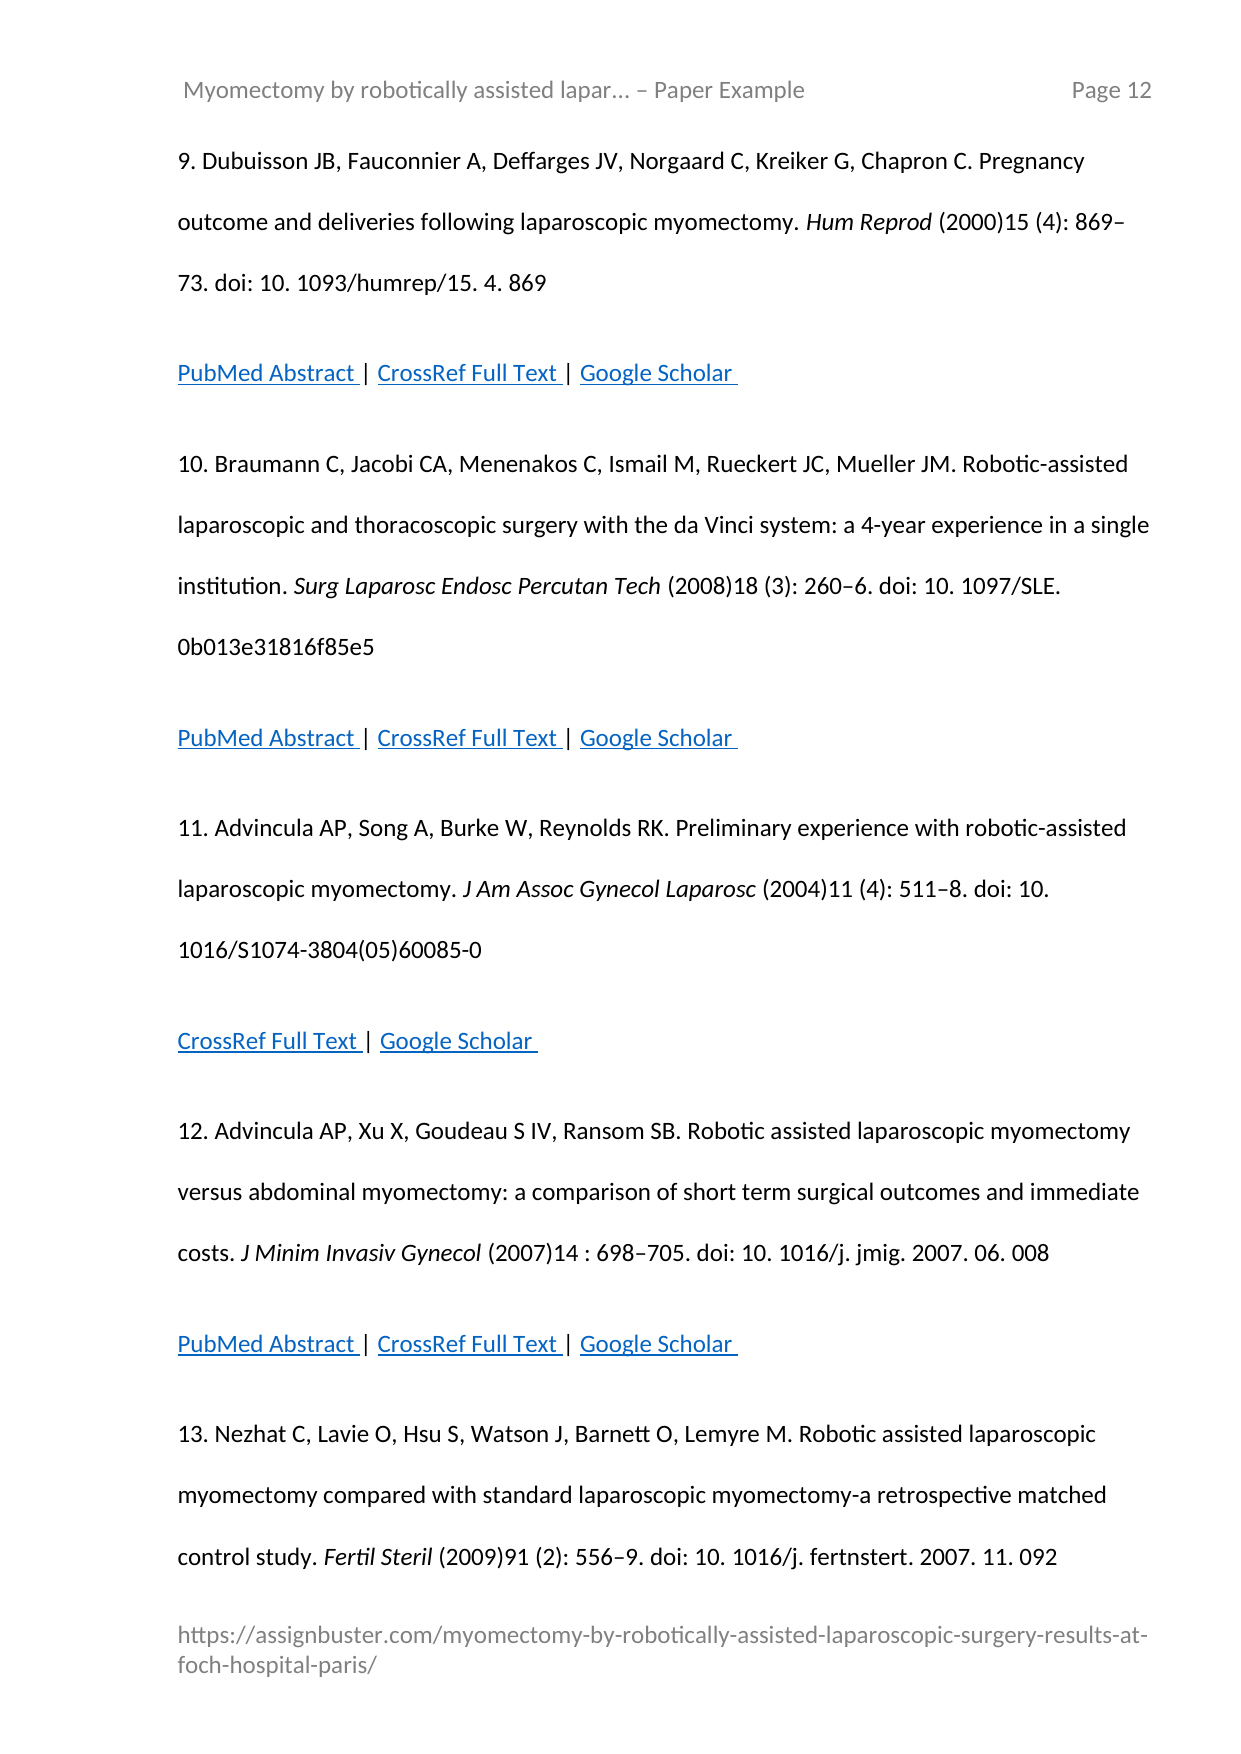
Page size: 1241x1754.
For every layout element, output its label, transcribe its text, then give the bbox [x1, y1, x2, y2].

text CrossRef Full Text | Google Scholar [177, 1025, 1152, 1055]
text 11. Advincula AP, Song A, Burke W, Reynolds RK. Preliminary experience with robotic-assisted laparoscopic myomectomy. J Am Assoc Gynecol Laparosc (2004)11 (4): 511–8. doi: 10. 1016/S1074-3804(05)60085-0 [177, 812, 1152, 965]
text PubMed Abstract | CrossRef Full Text | Google Scholar [177, 722, 1152, 752]
text PubMed Abstract | CrossRef Full Text | Google Scholar [177, 358, 1152, 388]
text 9. Dubuisson JB, Fauconnier A, Deffarges JV, Norgaard C, Kreiker G, Chapron C. Pregnancy outcome and deliveries following laparoscopic myomectomy. Hum Reprod (2000)15 (4): 869–73. doi: 10. 1093/humrep/15. 4. 869 [177, 145, 1152, 298]
text 12. Advincula AP, Xu X, Goudeau S IV, Ransom SB. Robotic assisted laparoscopic myomectomy versus abdominal myomectomy: a comparison of short term surgical outcomes and immediate costs. J Minim Invasiv Gynecol (2007)14 : 698–705. doi: 10. 1016/j. jmig. 2007. 06. 008 [177, 1115, 1152, 1268]
text 13. Nezhat C, Lavie O, Hsu S, Watson J, Barnett O, Lemyre M. Robotic assisted laparoscopic myomectomy compared with standard laparoscopic myomectomy-a retrospective matched control study. Fertil Steril (2009)91 (2): 556–9. doi: 10. 1016/j. fertnstert. 2007. 11. 092 [177, 1418, 1152, 1571]
text 10. Braumann C, Jacobi CA, Menenakos C, Ismail M, Rueckert JC, Mueller JM. Robotic-assisted laparoscopic and thoracoscopic surgery with the da Vinci system: a 4-year experience in a single institution. Surg Laparosc Endosc Percutan Tech (2008)18 (3): 260–6. doi: 10. 1097/SLE. 0b013e31816f85e5 [177, 448, 1152, 662]
text PubMed Abstract | CrossRef Full Text | Google Scholar [177, 1328, 1152, 1358]
